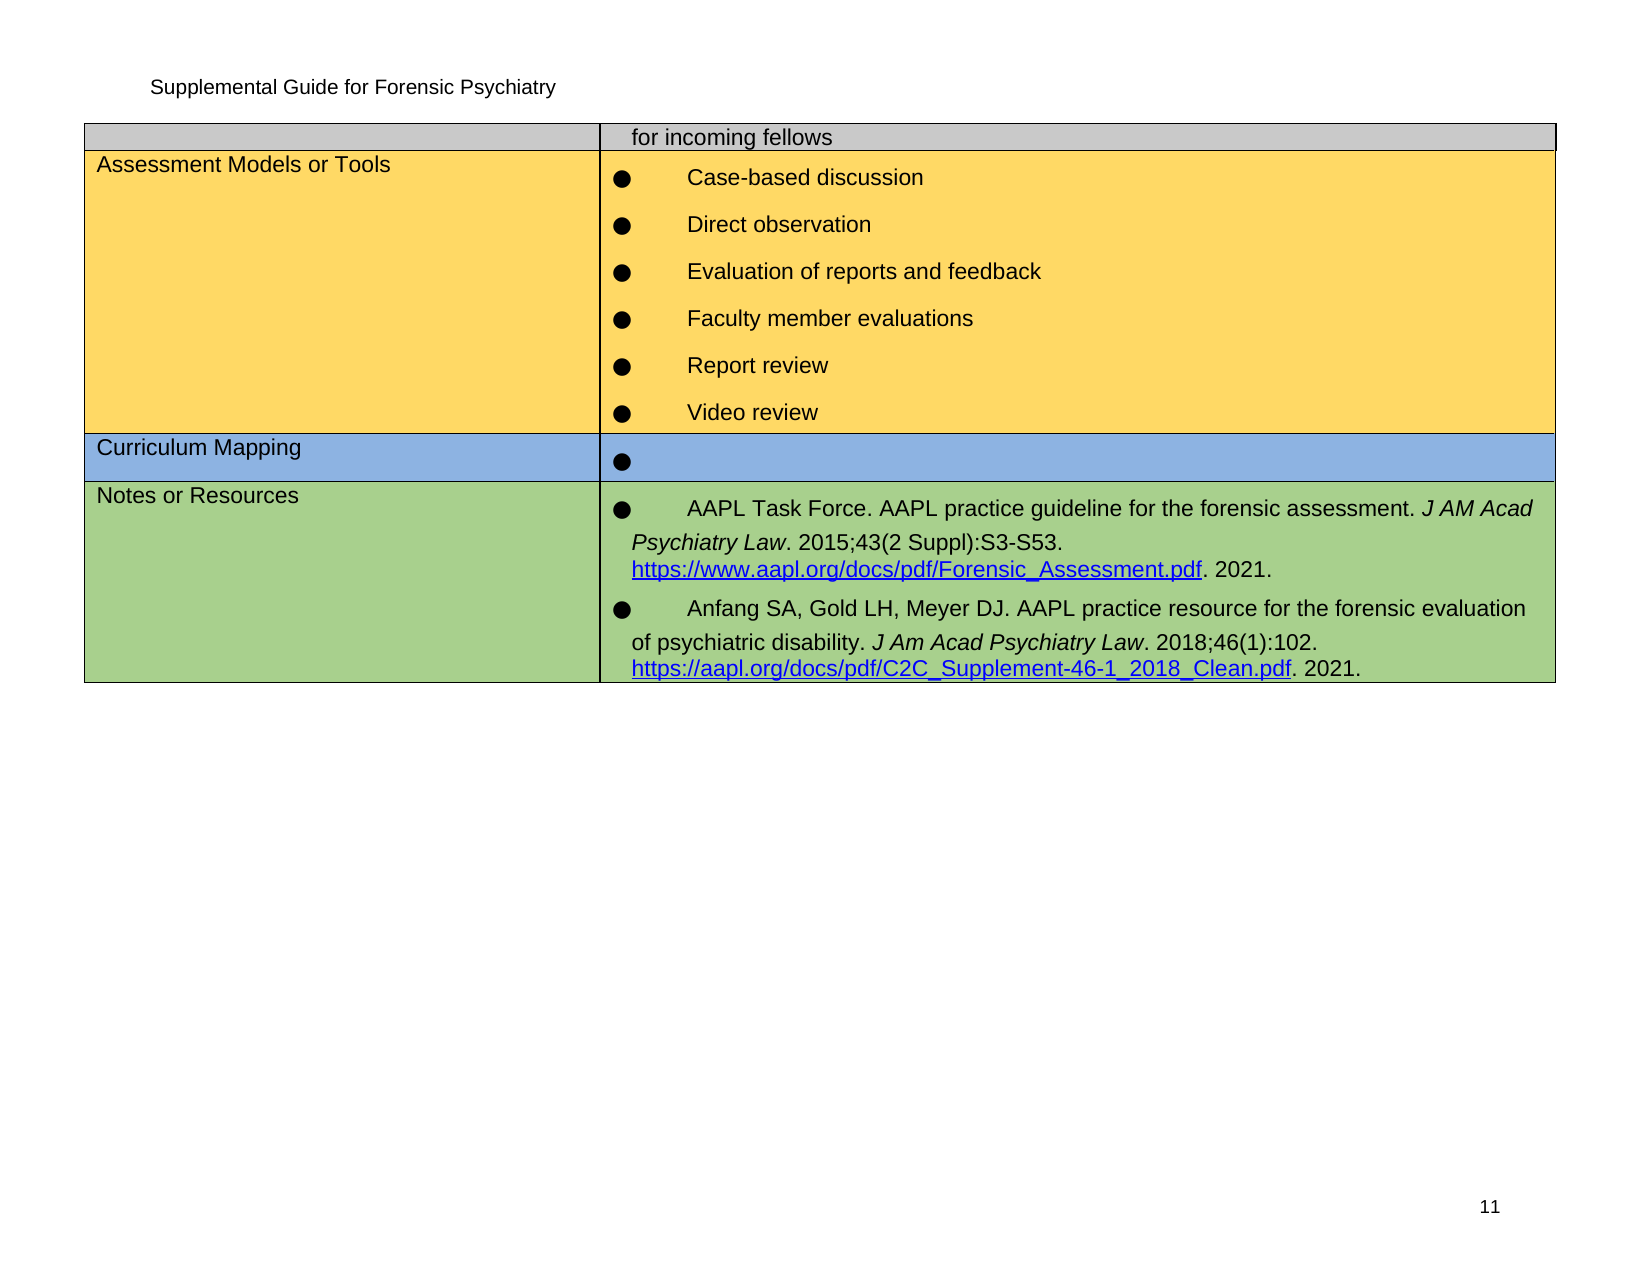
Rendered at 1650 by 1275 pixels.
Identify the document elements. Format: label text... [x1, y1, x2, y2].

table_cell Notes or Resources [85, 482, 599, 682]
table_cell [85, 124, 599, 150]
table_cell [601, 124, 1555, 150]
table_cell Curriculum Mapping [85, 434, 599, 481]
table_cell [601, 433, 1555, 481]
table_cell Case-based discussion Direct observation Evaluation of reports and feedback Faculty member evaluations Report review Video review [601, 150, 1555, 433]
table_cell Assessment Models or Tools [85, 151, 599, 433]
table_cell AAPL Task Force. AAPL practice guideline for the forensic assessment. J AM Acad Psychiatry Law. 2015;43(2 Suppl):S3-S53. https://www.aapl.org/docs/pdf/Forensic_Assessment.pdf. 2021. Anfang SA, Gold LH, Meyer DJ. AAPL practice resource for the forensic evaluation of psychiatric disability. J Am Acad Psychiatry Law. 2018;46(1):102. https://aapl.org/docs/pdf/C2C_Supplement-46-1_2018_Clean.pdf. 2021. [601, 481, 1555, 682]
